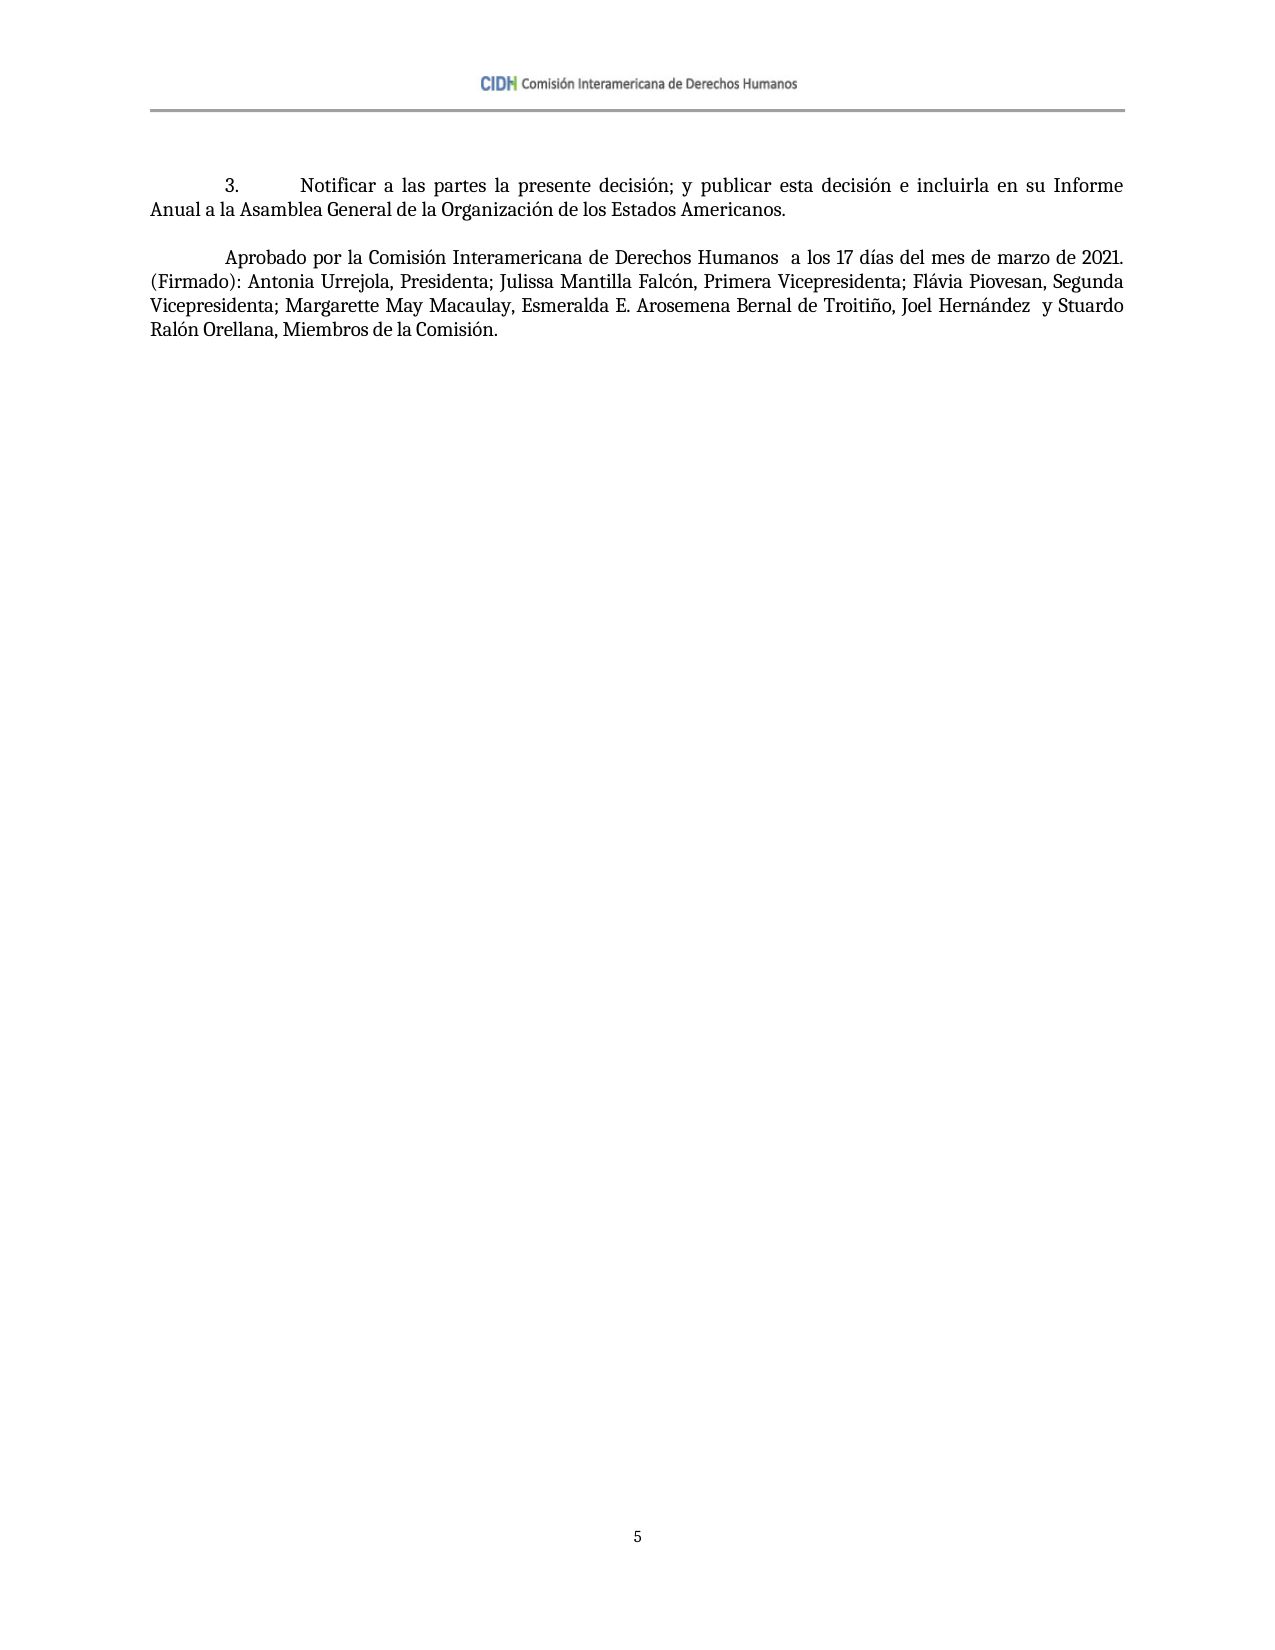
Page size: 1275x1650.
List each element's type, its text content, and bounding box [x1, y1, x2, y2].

list Notificar a las partes la presente decisión; y publicar esta decisión e incluirla en su Informe Anual a la Asamblea General de la Organización de los Estados Americanos. [150, 174, 1125, 222]
text Aprobado por la Comisión Interamericana de Derechos Humanos a los 17 días del mes de marzo de 2021. (Firmado): Antonia Urrejola, Presidenta; Julissa Mantilla Falcón, Primera Vicepresidenta; Flávia Piovesan, Segunda Vicepresidenta; Margarette May Macaulay, Esmeralda E. Arosemena Bernal de Troitiño, Joel Hernández y Stuardo Ralón Orellana, Miembros de la Comisión. [150, 246, 1125, 342]
picture [475, 75, 800, 93]
